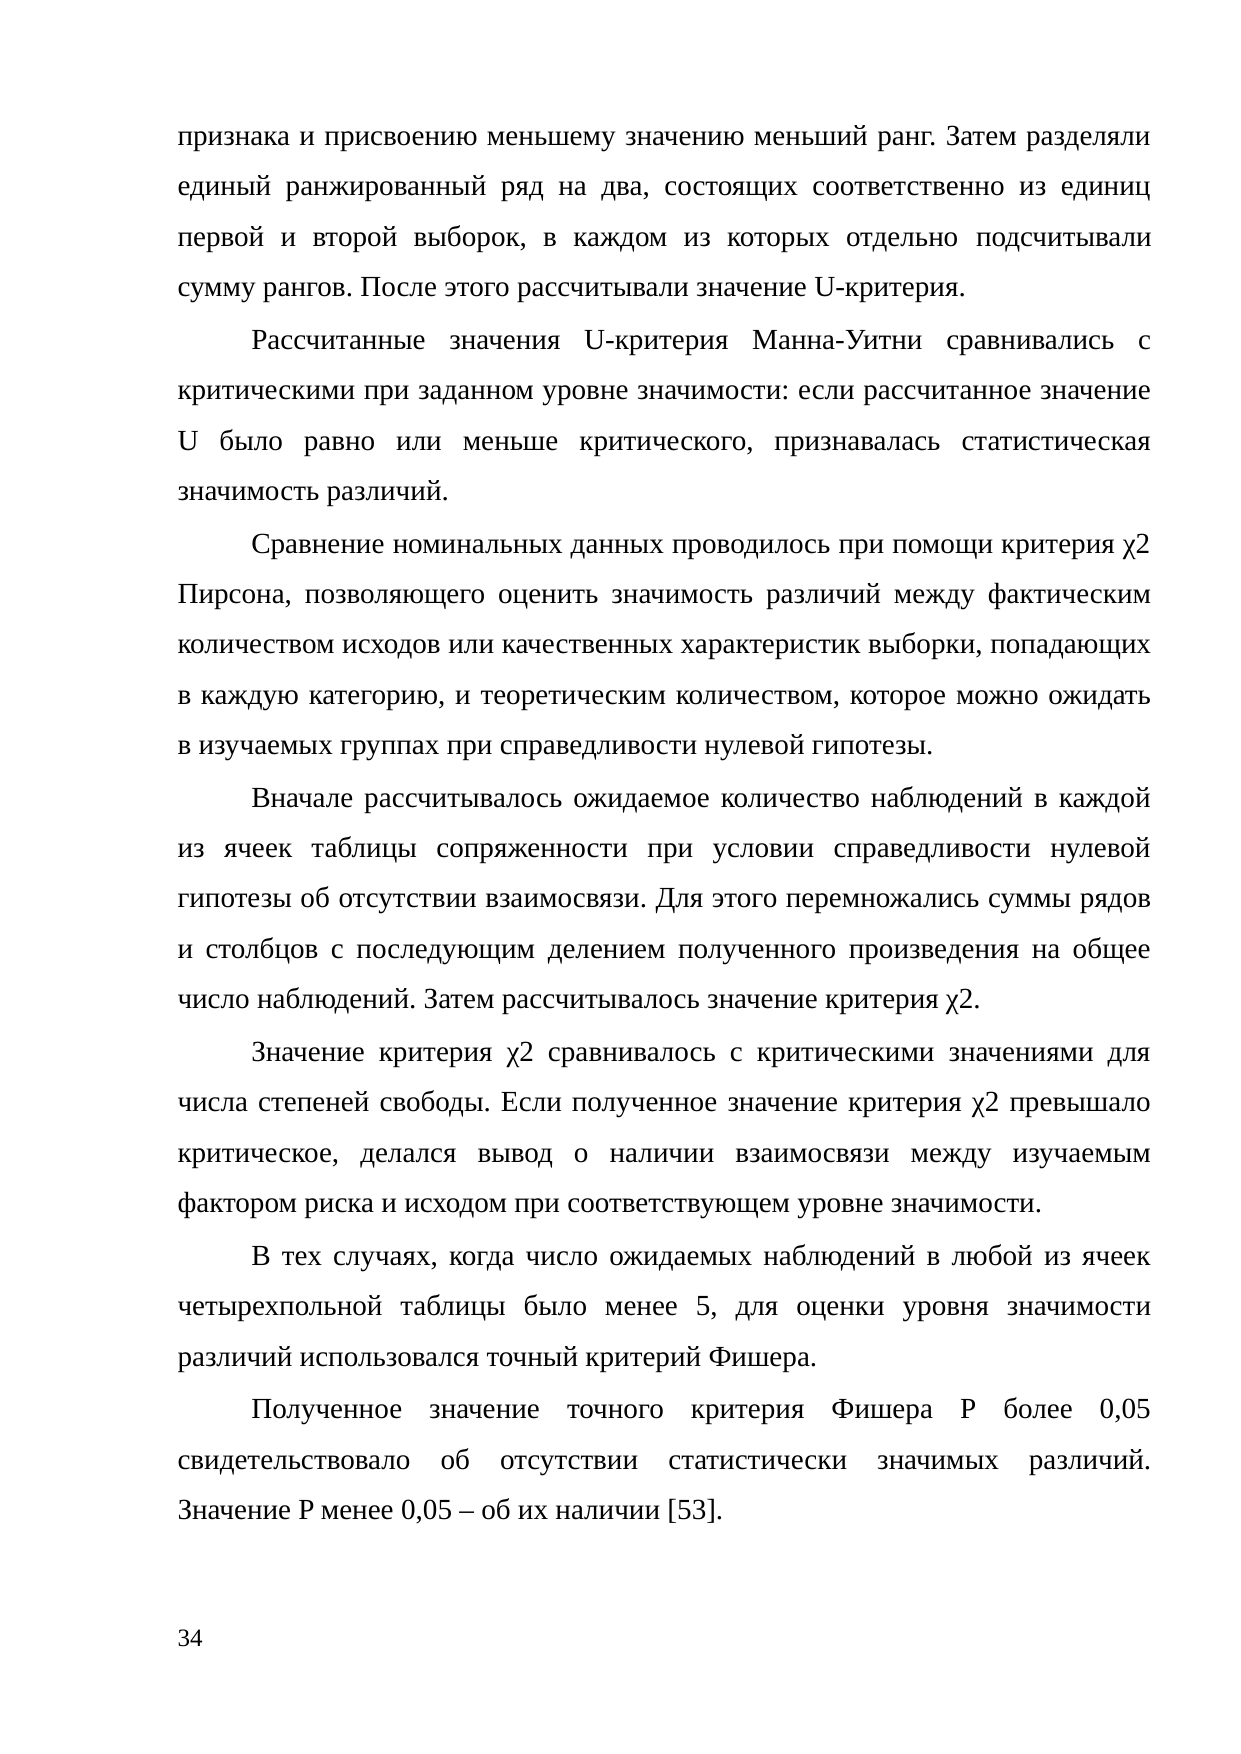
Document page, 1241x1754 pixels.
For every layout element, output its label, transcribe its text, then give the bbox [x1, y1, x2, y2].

text В тех случаях, когда число ожидаемых наблюдений в любой из ячеек четырехпольной таблицы было менее 5, для оценки уровня значимости различий использовался точный критерий Фишера. [177, 1238, 1152, 1372]
text Сравнение номинальных данных проводилось при помощи критерия χ2 Пирсона, позволяющего оценить значимость различий между фактическим количеством исходов или качественных характеристик выборки, попадающих в каждую категорию, и теоретическим количеством, которое можно ожидать в изучаемых группах при справедливости нулевой гипотезы. [177, 526, 1152, 761]
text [177, 118, 1152, 303]
text Полученное значение точного критерия Фишера Р более 0,05 свидетельствовало об отсутствии статистически значимых различий. Значение P менее 0,05 – об их наличии [53]. [177, 1392, 1152, 1526]
text Значение критерия χ2 сравнивалось с критическими значениями для числа степеней свободы. Если полученное значение критерия χ2 превышало критическое, делался вывод о наличии взаимосвязи между изучаемым фактором риска и исходом при соответствующем уровне значимости. [177, 1034, 1152, 1219]
text Рассчитанные значения U-критерия Манна-Уитни сравнивались с критическими при заданном уровне значимости: если рассчитанное значение U было равно или меньше критического, признавалась статистическая значимость различий. [177, 322, 1152, 506]
text Вначале рассчитывалось ожидаемое количество наблюдений в каждой из ячеек таблицы сопряженности при условии справедливости нулевой гипотезы об отсутствии взаимосвязи. Для этого перемножались суммы рядов и столбцов с последующим делением полученного произведения на общее число наблюдений. Затем рассчитывалось значение критерия χ2. [177, 780, 1152, 1015]
